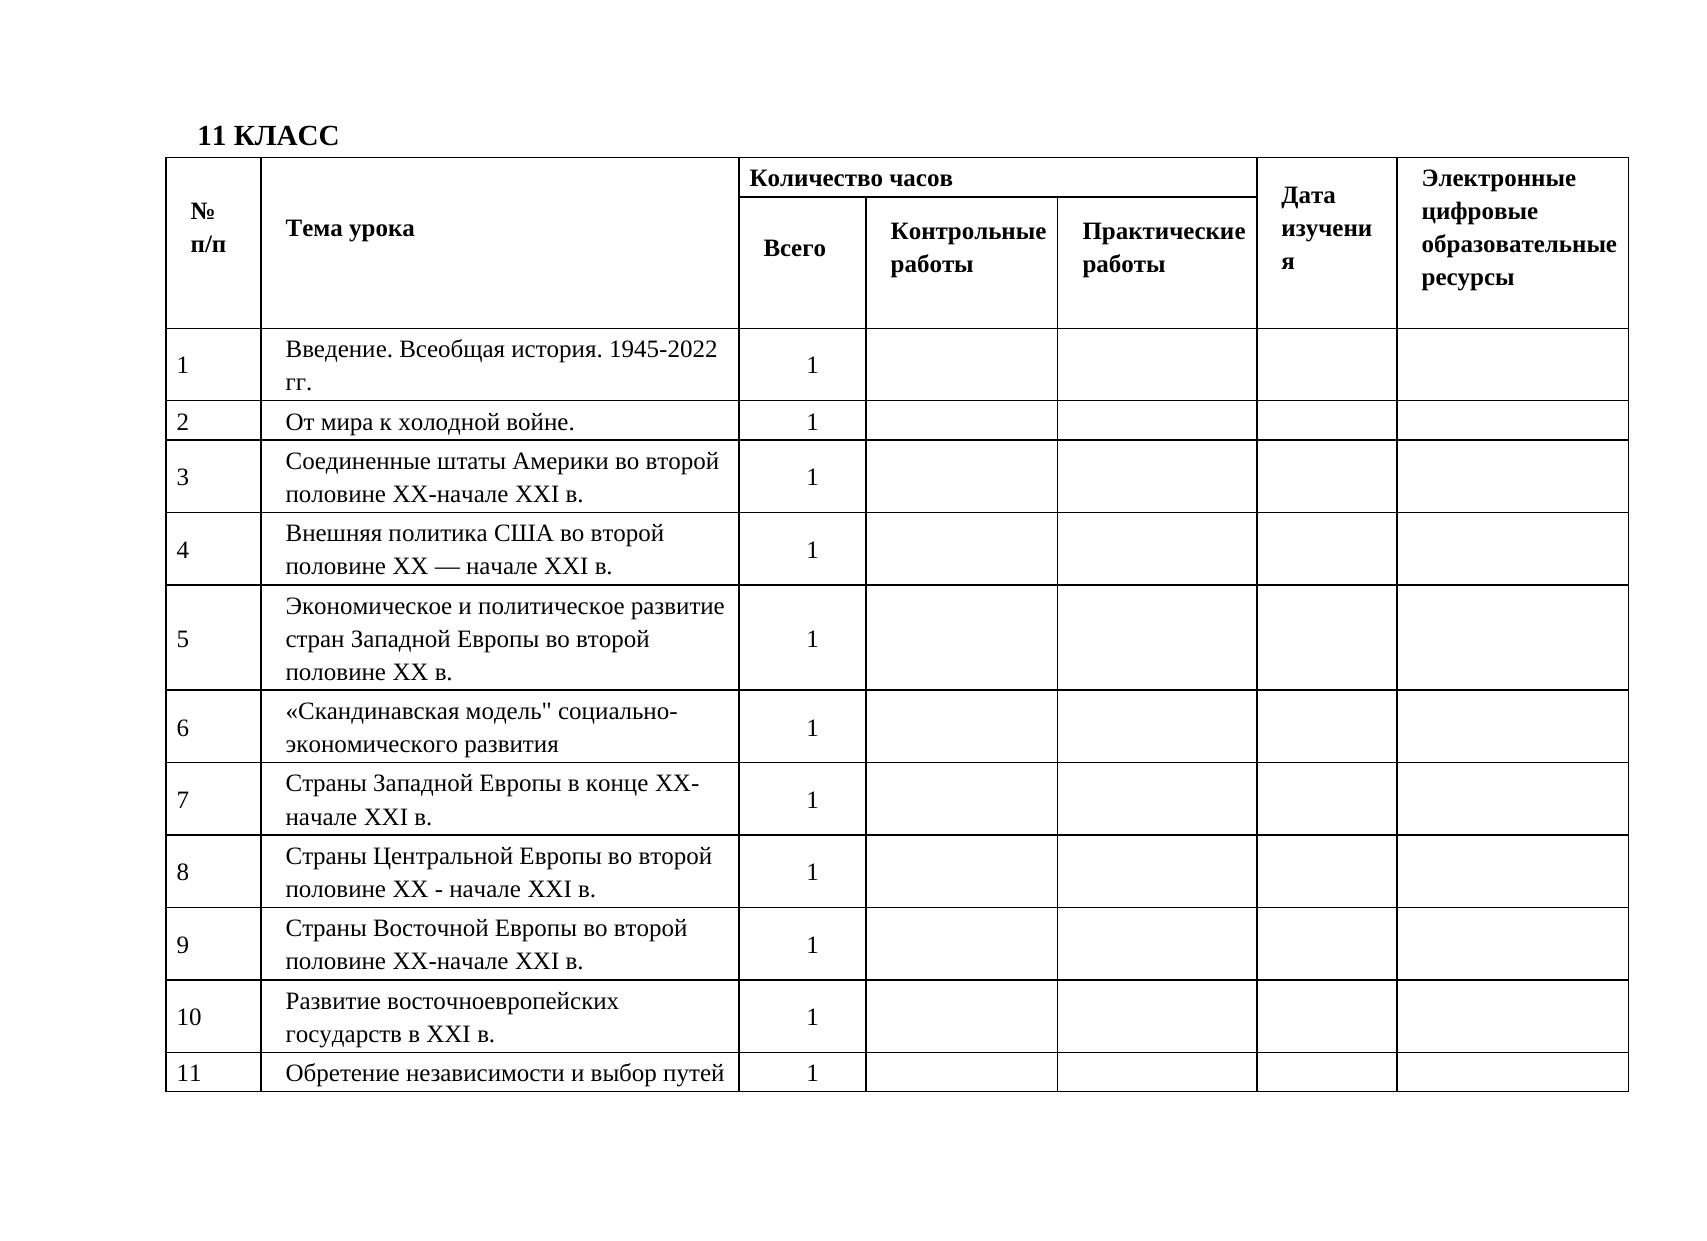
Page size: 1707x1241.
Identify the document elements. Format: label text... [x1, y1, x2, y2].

table_cell [1258, 691, 1396, 762]
table_cell Развитие восточноевропейских государств в XXI в. [262, 981, 738, 1051]
table_cell [1258, 513, 1396, 584]
table_cell 5 [167, 586, 260, 689]
table_cell Страны Центральной Европы во второй половине XX - начале XXI в. [262, 836, 738, 907]
table_cell 1 [740, 1053, 865, 1091]
table_cell [867, 329, 1057, 400]
table_cell 1 [740, 908, 865, 979]
table_cell «Скандинавская модель" социально-экономического развития [262, 691, 738, 762]
table_cell [1258, 908, 1396, 979]
table_cell 10 [167, 981, 260, 1051]
table_cell 1 [740, 586, 865, 689]
table_cell [1058, 441, 1256, 512]
table_cell [867, 513, 1057, 584]
table_cell [1398, 908, 1628, 979]
table_cell [867, 691, 1057, 762]
table_cell [1058, 691, 1256, 762]
table_cell 1 [740, 763, 865, 834]
table_cell 2 [167, 401, 260, 439]
table_cell 1 [740, 981, 865, 1051]
table_cell 3 [167, 441, 260, 512]
table_cell 1 [740, 441, 865, 512]
table_cell 11 [167, 1053, 260, 1091]
table_cell [1058, 401, 1256, 439]
table_header № п/п [167, 158, 260, 327]
table_cell [1258, 836, 1396, 907]
table_cell 6 [167, 691, 260, 762]
table_cell [1258, 401, 1396, 439]
table_cell От мира к холодной войне. [262, 401, 738, 439]
table_cell [1058, 763, 1256, 834]
table_cell 1 [167, 329, 260, 400]
table_cell [1058, 908, 1256, 979]
table_cell Практические работы [1058, 198, 1256, 327]
table_cell [1398, 1053, 1628, 1091]
table_header Количество часов [740, 158, 1256, 196]
table_cell [1058, 513, 1256, 584]
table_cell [262, 1053, 738, 1091]
table_cell [1258, 586, 1396, 689]
table_cell 1 [740, 329, 865, 400]
table_cell [1398, 586, 1628, 689]
table_cell [867, 441, 1057, 512]
table_cell [867, 763, 1057, 834]
table_cell 8 [167, 836, 260, 907]
table_cell [1058, 836, 1256, 907]
table_cell [1058, 1053, 1256, 1091]
table_cell 4 [167, 513, 260, 584]
table_cell [867, 981, 1057, 1051]
table_cell [867, 908, 1057, 979]
table_cell 1 [740, 401, 865, 439]
table_cell 1 [740, 513, 865, 584]
table_cell Страны Западной Европы в конце XX- начале XXI в. [262, 763, 738, 834]
table_cell [1258, 763, 1396, 834]
table_cell 7 [167, 763, 260, 834]
table_cell [1398, 513, 1628, 584]
table_cell [1398, 763, 1628, 834]
table_cell [1258, 329, 1396, 400]
table_cell [867, 1053, 1057, 1091]
table_cell [1058, 329, 1256, 400]
table_header Электронные цифровые образовательные ресурсы [1398, 158, 1628, 327]
table_cell [1258, 981, 1396, 1051]
table_header Тема урока [262, 158, 738, 327]
table_cell Страны Восточной Европы во второй половине XX-начале XXI в. [262, 908, 738, 979]
table_cell 1 [740, 691, 865, 762]
table_cell 1 [740, 836, 865, 907]
table_cell [1398, 401, 1628, 439]
table_cell [1398, 981, 1628, 1051]
table_cell [1398, 441, 1628, 512]
table_cell 9 [167, 908, 260, 979]
table_cell [1058, 981, 1256, 1051]
table_cell [1398, 691, 1628, 762]
table_cell [1058, 586, 1256, 689]
table_cell Соединенные штаты Америки во второй половине XX-начале XXI в. [262, 441, 738, 512]
text 11 КЛАСС [190, 118, 1618, 152]
table_cell [1398, 836, 1628, 907]
table_cell [1258, 441, 1396, 512]
table_cell [1398, 329, 1628, 400]
table_header Дата изучения [1258, 158, 1396, 327]
table_cell Всего [740, 198, 865, 327]
table_cell Внешняя политика США во второй половине XX — начале XXI в. [262, 513, 738, 584]
table_cell [867, 836, 1057, 907]
table_cell Экономическое и политическое развитие стран Западной Европы во второй половине XX в. [262, 586, 738, 689]
table_cell Введение. Всеобщая история. 1945-2022 гг. [262, 329, 738, 400]
table_cell [867, 401, 1057, 439]
table_cell [867, 586, 1057, 689]
table_cell Контрольные работы [867, 198, 1057, 327]
table_cell [1258, 1053, 1396, 1091]
